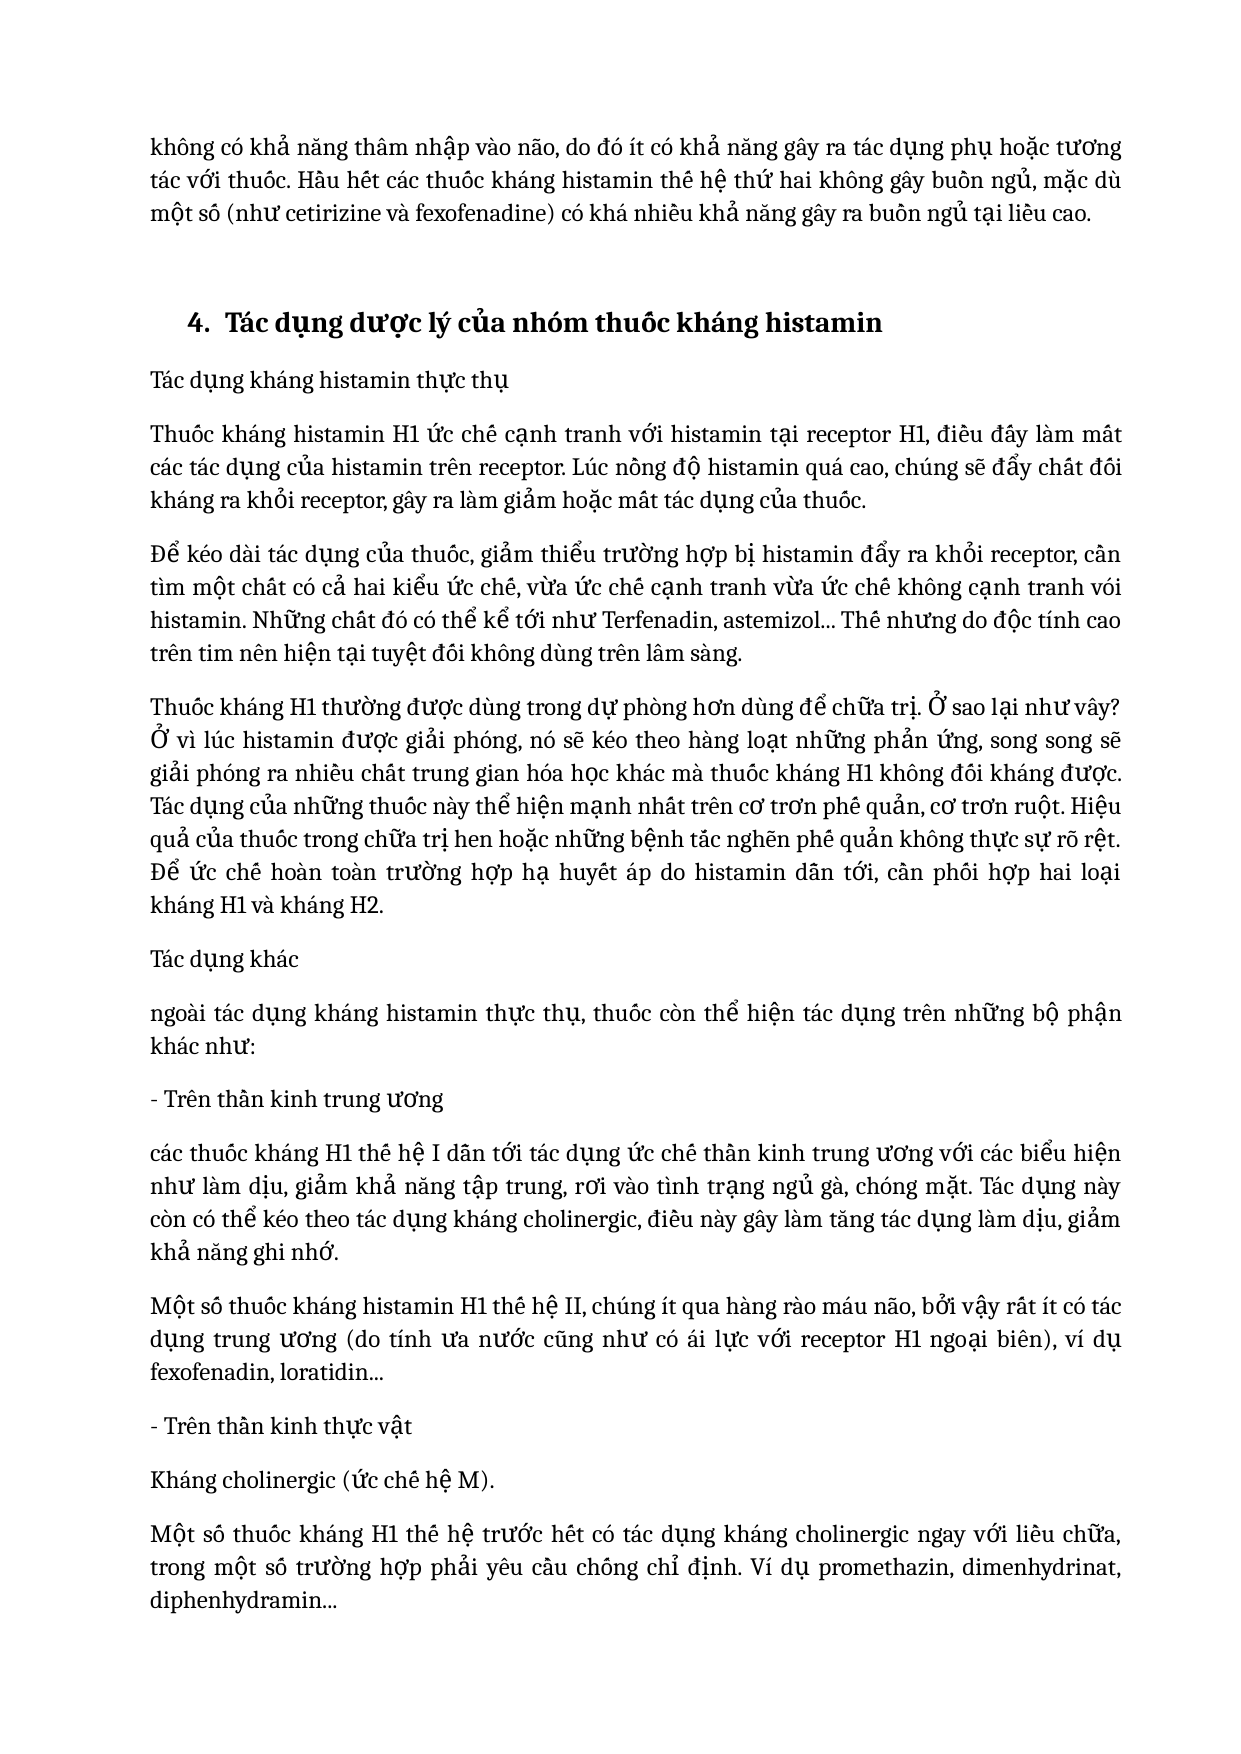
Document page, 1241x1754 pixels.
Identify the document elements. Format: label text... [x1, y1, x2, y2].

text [150, 133, 1122, 228]
text - Trên thần kinh trung ương [150, 1085, 1122, 1114]
text Một số thuốc kháng H1 thế hệ trước hết có tác dụng kháng cholinergic ngay với liều chữa, trong một số trường hợp phải yêu cầu chống chỉ định. Ví dụ promethazin, dimenhydrinat, diphenhydramin... [150, 1520, 1122, 1614]
text Tác dụng khác [150, 945, 1122, 973]
text ngoài tác dụng kháng histamin thực thụ, thuốc còn thể hiện tác dụng trên những bộ phận khác như: [150, 998, 1122, 1060]
list Tác dụng dược lý của nhóm thuốc kháng histamin [187, 307, 1122, 340]
text - Trên thần kinh thực vật [150, 1412, 1122, 1441]
text các thuốc kháng H1 thế hệ I dẫn tới tác dụng ức chế thần kinh trung ương với các biểu hiện như làm dịu, giảm khả năng tập trung, rơi vào tình trạng ngủ gà, chóng mặt. Tác dụng này còn có thể kéo theo tác dụng kháng cholinergic, điều này gây làm tăng tác dụng làm dịu, giảm khả năng ghi nhớ. [150, 1139, 1122, 1267]
text Một số thuốc kháng histamin H1 thế hệ II, chúng ít qua hàng rào máu não, bởi vậy rất ít có tác dụng trung ương (do tính ưa nước cũng như có ái lực với receptor H1 ngoại biên), ví dụ fexofenadin, loratidin... [150, 1292, 1122, 1387]
text Thuốc kháng H1 thường được dùng trong dự phòng hơn dùng để chữa trị. Ở sao lại như vây? Ở vì lúc histamin được giải phóng, nó sẽ kéo theo hàng loạt những phản ứng, song song sẽ giải phóng ra nhiều chất trung gian hóa học khác mà thuốc kháng H1 không đối kháng được. Tác dụng của những thuốc này thể hiện mạnh nhất trên cơ trơn phế quản, cơ trơn ruột. Hiệu quả của thuốc trong chữa trị hen hoặc những bệnh tắc nghẽn phế quản không thực sự rõ rệt. Để ức chế hoàn toàn trường hợp hạ huyết áp do histamin dẫn tới, cần phối hợp hai loại kháng H1 và kháng H2. [150, 693, 1122, 919]
text Thuốc kháng histamin H1 ức chế cạnh tranh với histamin tại receptor H1, điều đấy làm mất các tác dụng của histamin trên receptor. Lúc nồng độ histamin quá cao, chúng sẽ đẩy chất đối kháng ra khỏi receptor, gây ra làm giảm hoặc mất tác dụng của thuốc. [150, 420, 1122, 515]
text Kháng cholinergic (ức chế hệ M). [150, 1466, 1122, 1495]
text Tác dụng kháng histamin thực thụ [150, 366, 1122, 395]
text Để kéo dài tác dụng của thuốc, giảm thiểu trường hợp bị histamin đẩy ra khỏi receptor, cần tìm một chất có cả hai kiểu ức chế, vừa ức chế cạnh tranh vừa ức chế không cạnh tranh vói histamin. Những chất đó có thể kể tới như Terfenadin, astemizol... Thế nhưng do độc tính cao trên tim nên hiện tại tuyệt đối không dùng trên lâm sàng. [150, 540, 1122, 668]
